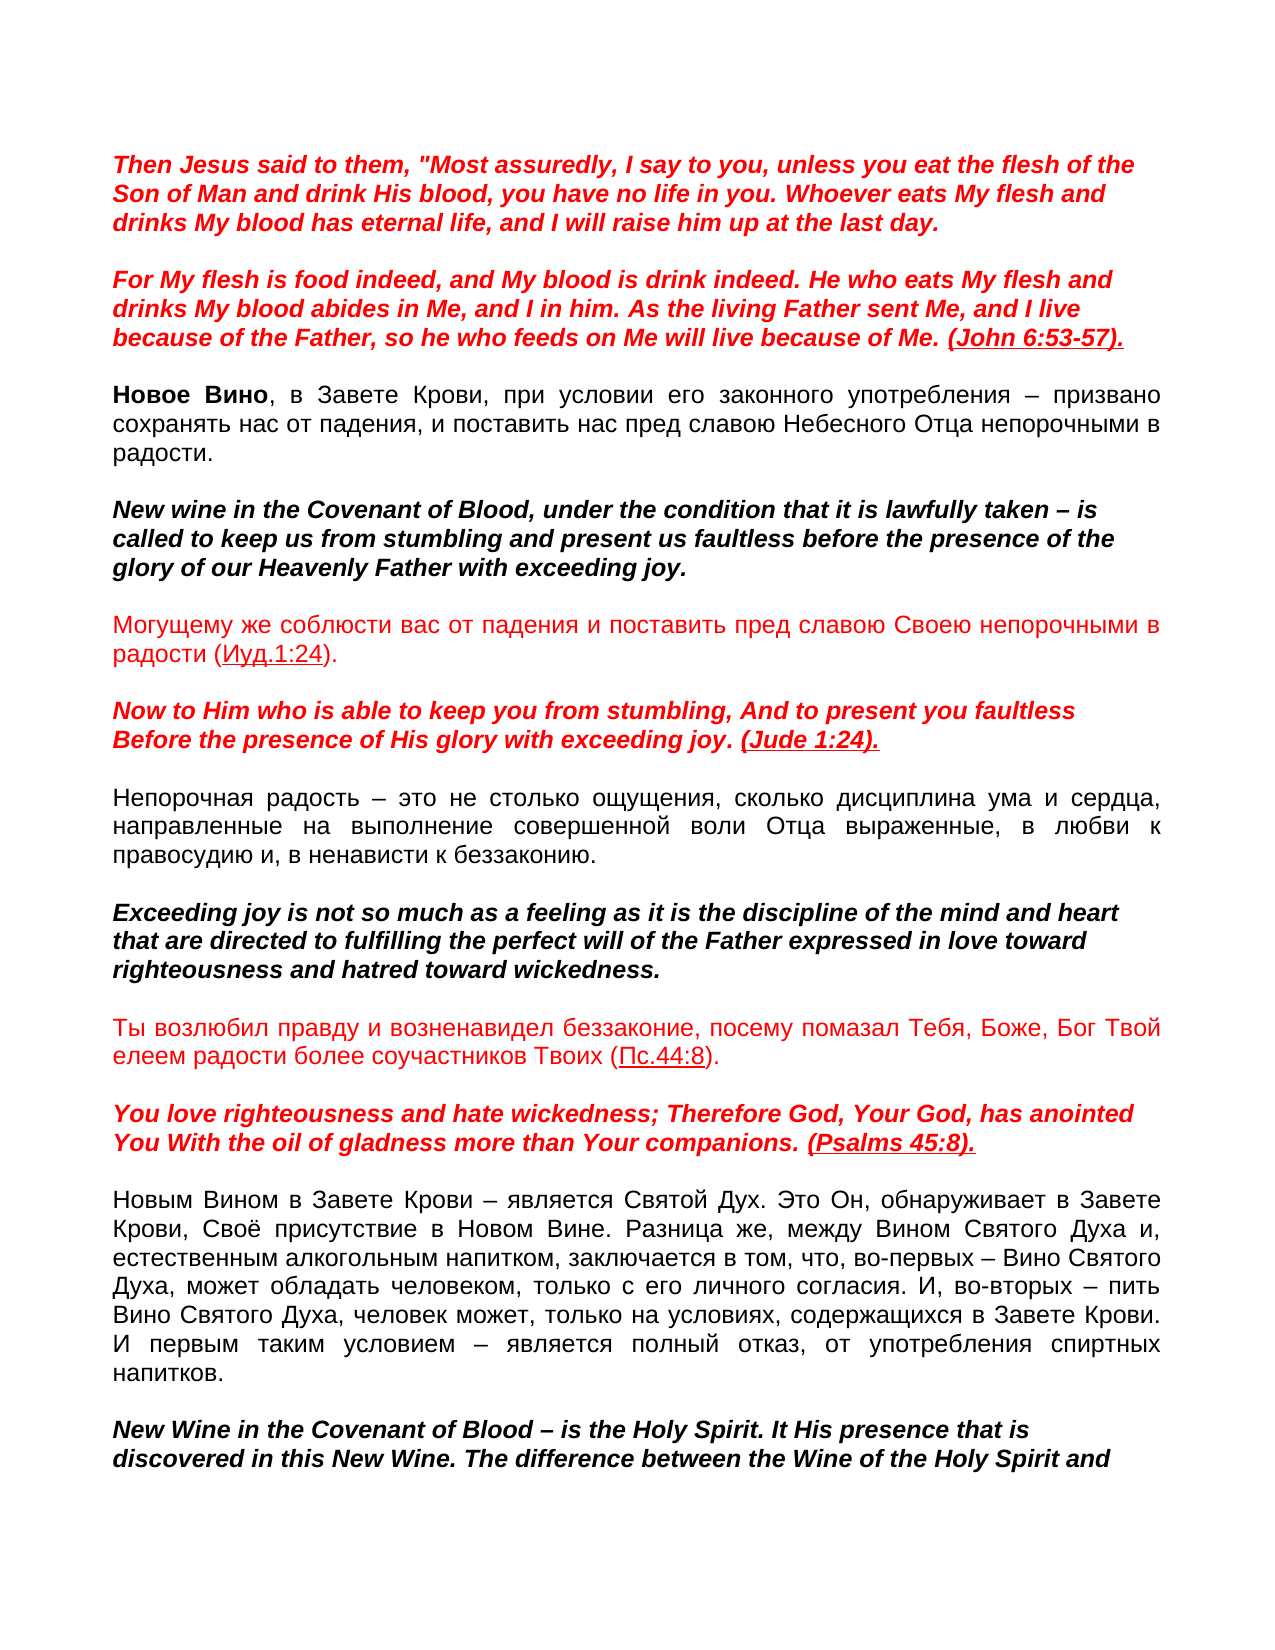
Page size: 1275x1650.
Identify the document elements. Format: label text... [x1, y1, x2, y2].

text Могущему же соблюсти вас от падения и поставить пред славою Своею непорочными в радости (Иуд.1:24). [112, 610, 1162, 667]
text You love righteousness and hate wickedness; Therefore God, Your God, has anointed You With the oil of gladness more than Your companions. (Psalms 45:8). [112, 1099, 1162, 1156]
text Exceeding joy is not so much as a feeling as it is the discipline of the mind and heart that are directed to fulfilling the perfect will of the Father expressed in love toward righteousness and hatred toward wickedness. [112, 897, 1162, 984]
text Now to Him who is able to keep you from stumbling, And to present you faultless Before the presence of His glory with exceeding joy. (Jude 1:24). [112, 696, 1162, 754]
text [112, 1415, 1162, 1472]
text Непорочная радость – это не столько ощущения, сколько дисциплина ума и сердца, направленные на выполнение совершенной воли Отца выраженные, в любви к правосудию и, в ненависти к беззаконию. [112, 782, 1162, 869]
text For My flesh is food indeed, and My blood is drink indeed. He who eats My flesh and drinks My blood abides in Me, and I in him. As the living Father sent Me, and I live because of the Father, so he who feeds on Me will live because of Me. (John 6:53-57). [112, 265, 1162, 351]
text Ты возлюбил правду и возненавидел беззаконие, посему помазал Тебя, Боже, Бог Твой елеем радости более соучастников Твоих (Пс.44:8). [112, 1012, 1162, 1070]
text Новое Вино, в Завете Крови, при условии его законного употребления – призвано сохранять нас от падения, и поставить нас пред славою Небесного Отца непорочными в радости. [112, 380, 1162, 466]
text New wine in the Covenant of Blood, under the condition that it is lawfully taken – is called to keep us from stumbling and present us faultless before the presence of the glory of our Heavenly Father with exceeding joy. [112, 495, 1162, 581]
text Новым Вином в Завете Крови – является Святой Дух. Это Он, обнаруживает в Завете Крови, Своё присутствие в Новом Вине. Разница же, между Вином Святого Духа и, естественным алкогольным напитком, заключается в том, что, во-первых – Вино Святого Духа, может обладать человеком, только с его личного согласия. И, во-вторых – пить Вино Святого Духа, человек может, только на условиях, содержащихся в Завете Крови. И первым таким условием – является полный отказ, от употребления спиртных напитков. [112, 1185, 1162, 1386]
text Then Jesus said to them, "Most assuredly, I say to you, unless you eat the flesh of the Son of Man and drink His blood, you have no life in you. Whoever eats My flesh and drinks My blood has eternal life, and I will raise him up at the last day. [112, 150, 1162, 236]
